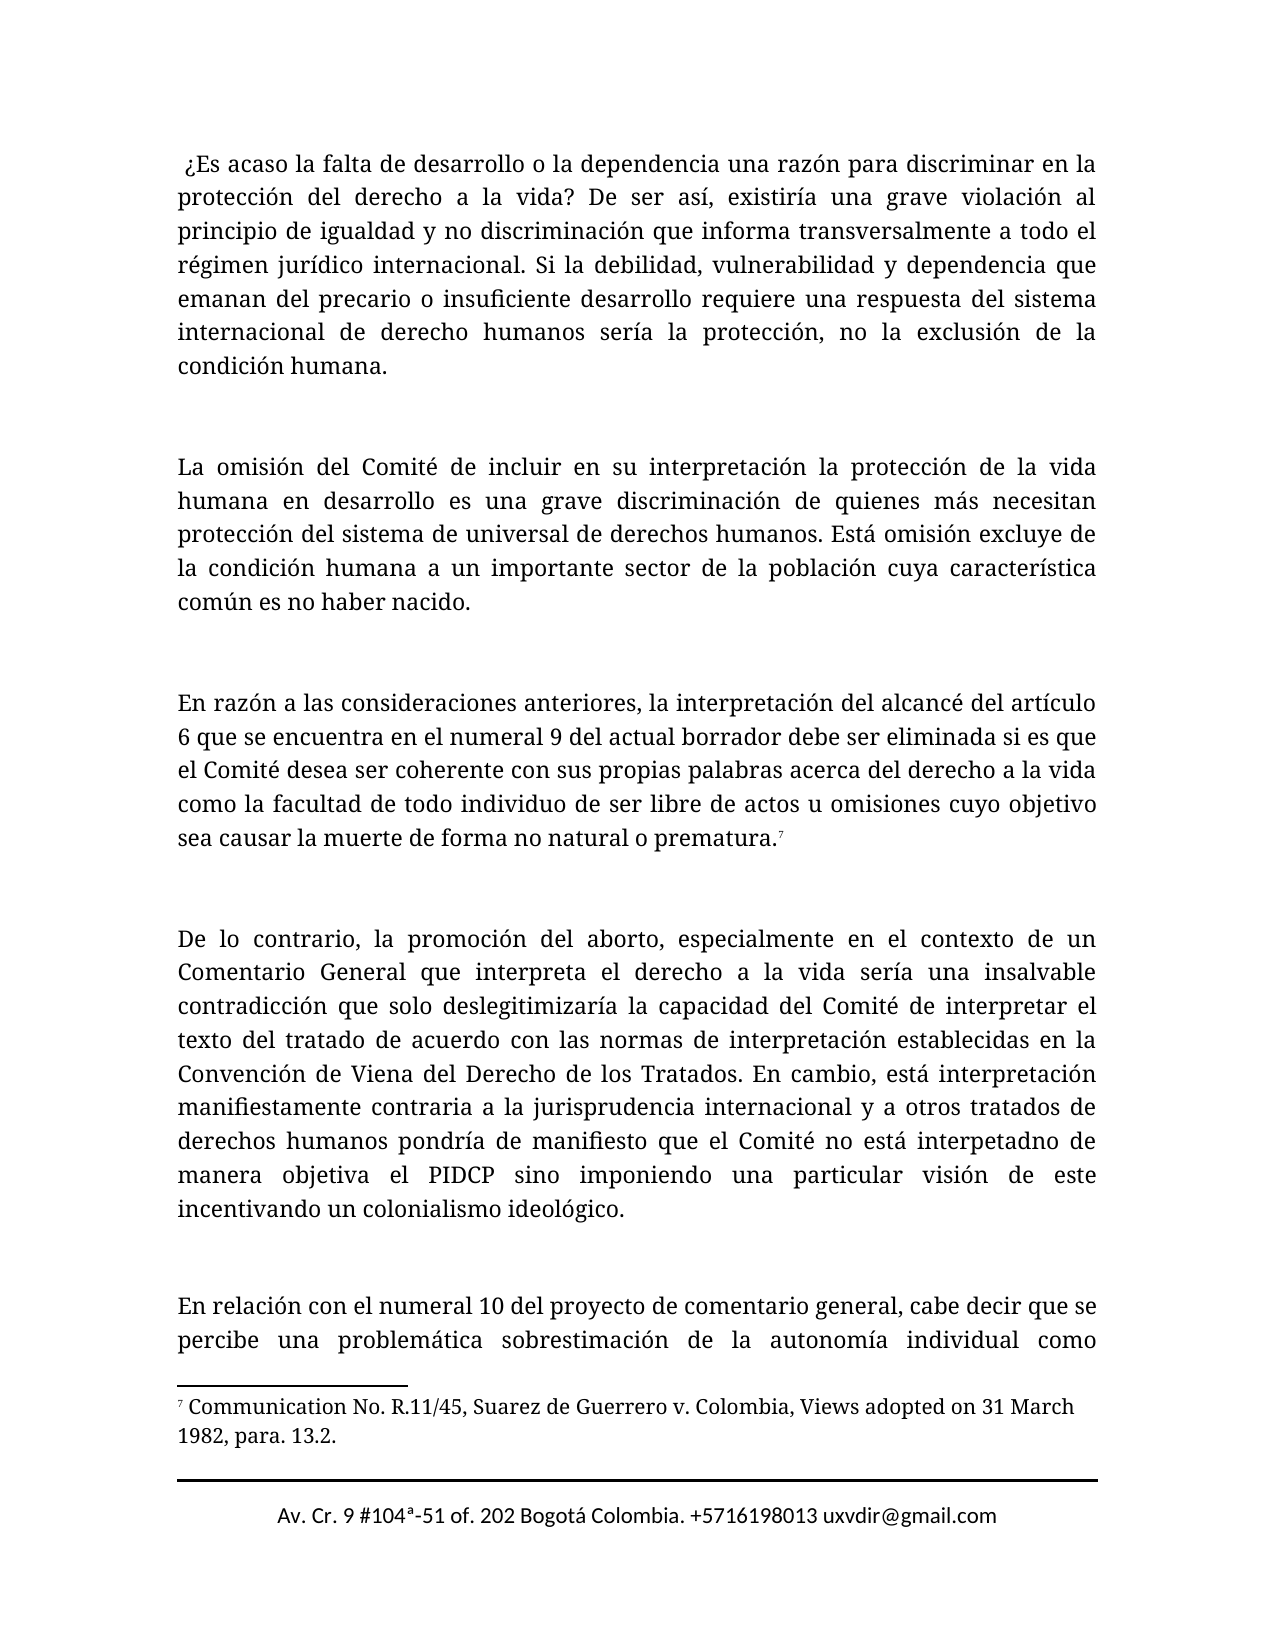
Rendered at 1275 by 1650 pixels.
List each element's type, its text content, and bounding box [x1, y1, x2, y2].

text La omisión del Comité de incluir en su interpretación la protección de la vida humana en desarrollo es una grave discriminación de quienes más necesitan protección del sistema de universal de derechos humanos. Está omisión excluye de la condición humana a un importante sector de la población cuya característica común es no haber nacido. [177, 451, 1098, 617]
text En razón a las consideraciones anteriores, la interpretación del alcancé del artículo 6 que se encuentra en el numeral 9 del actual borrador debe ser eliminada si es que el Comité desea ser coherente con sus propias palabras acerca del derecho a la vida como la facultad de todo individuo de ser libre de actos u omisiones cuyo objetivo sea causar la muerte de forma no natural o prematura. [177, 687, 1098, 853]
text ¿Es acaso la falta de desarrollo o la dependencia una razón para discriminar en la protección del derecho a la vida? De ser así, existiría una grave violación al principio de igualdad y no discriminación que informa transversalmente a todo el régimen jurídico internacional. Si la debilidad, vulnerabilidad y dependencia que emanan del precario o insuficiente desarrollo requiere una respuesta del sistema internacional de derecho humanos sería la protección, no la exclusión de la condición humana. [177, 148, 1098, 381]
text De lo contrario, la promoción del aborto, especialmente en el contexto de un Comentario General que interpreta el derecho a la vida sería una insalvable contradicción que solo deslegitimizaría la capacidad del Comité de interpretar el texto del tratado de acuerdo con las normas de interpretación establecidas en la Convención de Viena del Derecho de los Tratados. En cambio, está interpretación manifiestamente contraria a la jurisprudencia internacional y a otros tratados de derechos humanos pondría de manifiesto que el Comité no está interpetadno de manera objetiva el PIDCP sino imponiendo una particular visión de este incentivando un colonialismo ideológico. [177, 923, 1098, 1224]
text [177, 1290, 1098, 1355]
